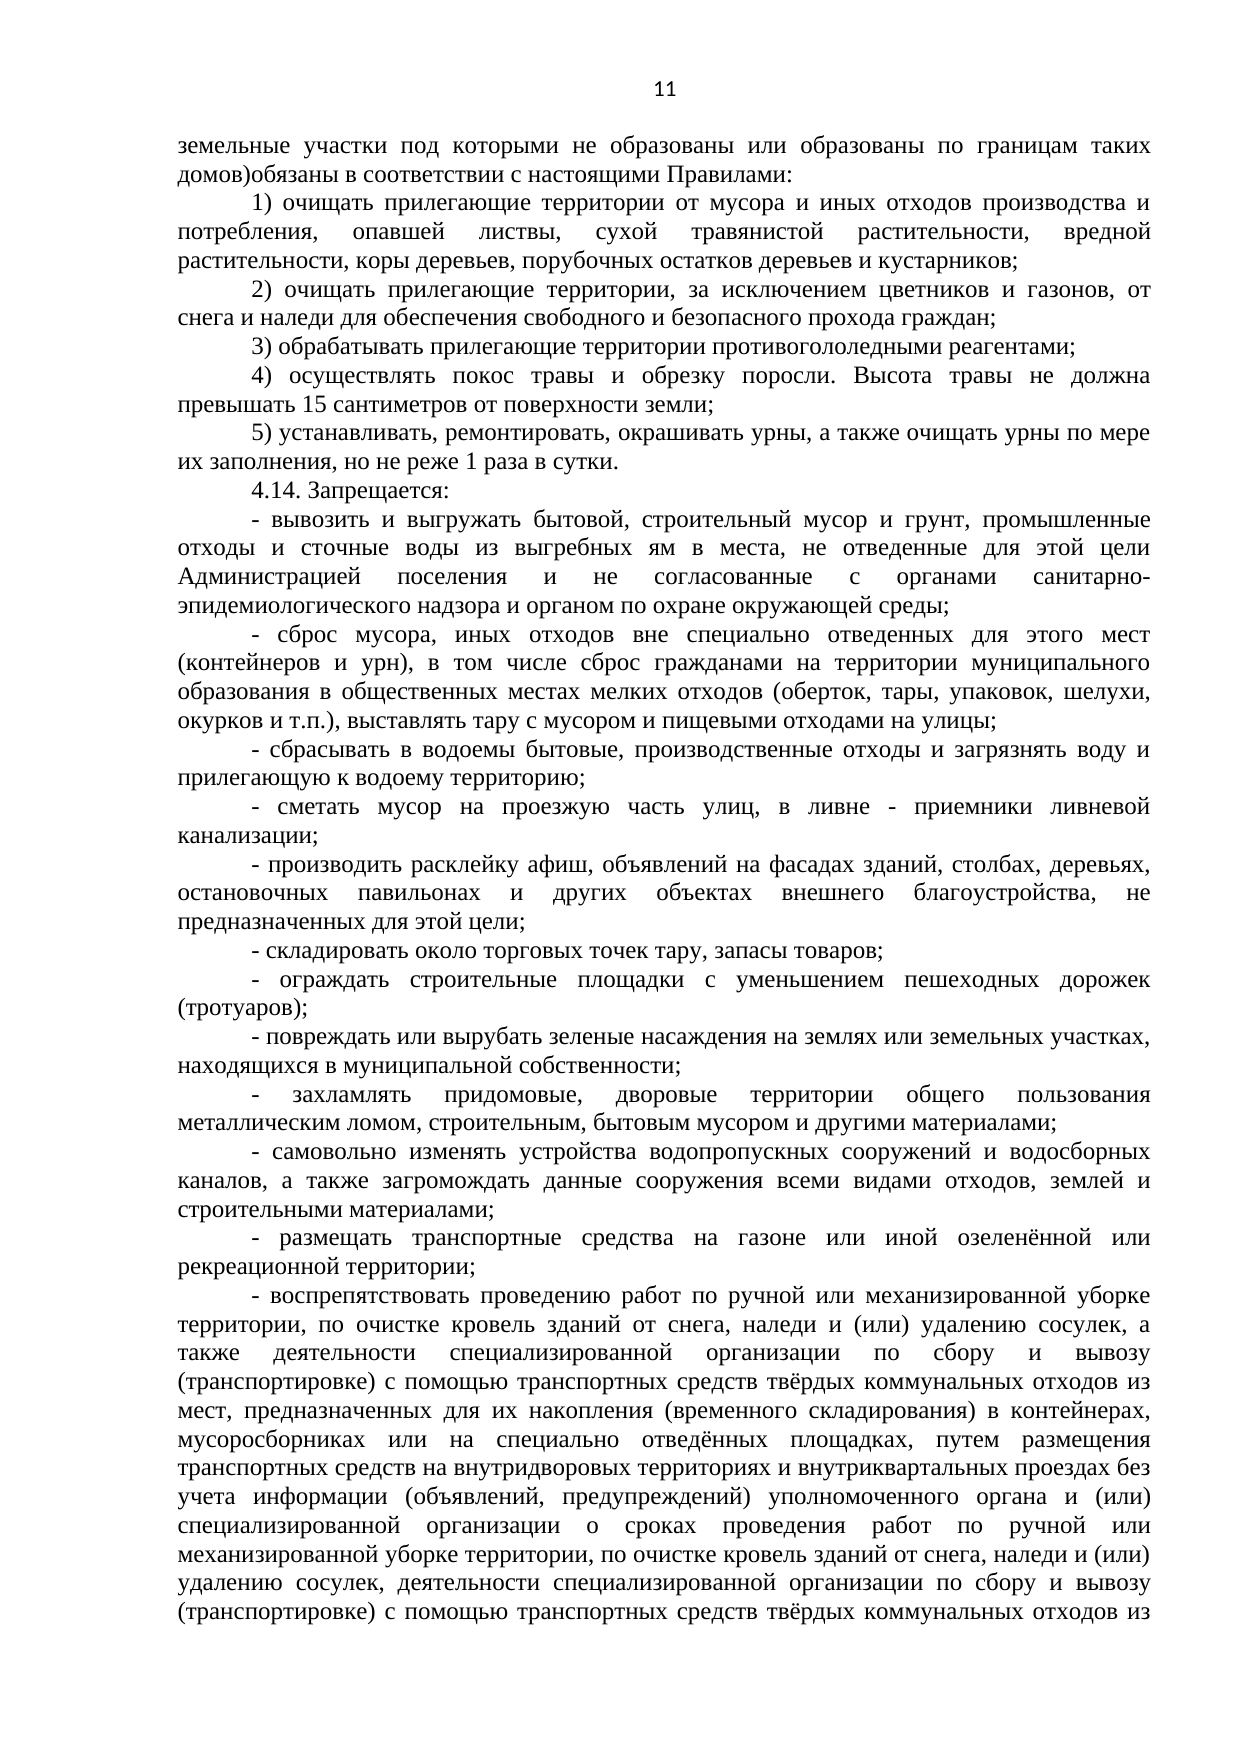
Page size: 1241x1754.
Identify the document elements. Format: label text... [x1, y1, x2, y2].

text 4.14. Запрещается: [177, 475, 1152, 504]
text - повреждать или вырубать зеленые насаждения на землях или земельных участках, находящихся в муниципальной собственности; [177, 1021, 1152, 1079]
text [177, 130, 1152, 187]
text - производить расклейку афиш, объявлений на фасадах зданий, столбах, деревьях, остановочных павильонах и других объектах внешнего благоустройства, не предназначенных для этой цели; [177, 849, 1152, 935]
text 5) устанавливать, ремонтировать, окрашивать урны, а также очищать урны по мере их заполнения, но не реже 1 раза в сутки. [177, 417, 1152, 475]
text - вывозить и выгружать бытовой, строительный мусор и грунт, промышленные отходы и сточные воды из выгребных ям в места, не отведенные для этой цели Администрацией поселения и не согласованные с органами санитарно-эпидемиологического надзора и органом по охране окружающей среды; [177, 504, 1152, 619]
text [177, 1280, 1152, 1625]
text 2) очищать прилегающие территории, за исключением цветников и газонов, от снега и наледи для обеспечения свободного и безопасного прохода граждан; [177, 274, 1152, 331]
text - сбрасывать в водоемы бытовые, производственные отходы и загрязнять воду и прилегающую к водоему территорию; [177, 734, 1152, 791]
text - складировать около торговых точек тару, запасы товаров; [177, 935, 1152, 964]
text - размещать транспортные средства на газоне или иной озеленённой или рекреационной территории; [177, 1222, 1152, 1280]
text - сброс мусора, иных отходов вне специально отведенных для этого мест (контейнеров и урн), в том числе сброс гражданами на территории муниципального образования в общественных местах мелких отходов (оберток, тары, упаковок, шелухи, окурков и т.п.), выставлять тару с мусором и пищевыми отходами на улицы; [177, 619, 1152, 734]
text - сметать мусор на проезжую часть улиц, в ливне - приемники ливневой канализации; [177, 791, 1152, 849]
text 3) обрабатывать прилегающие территории противогололедными реагентами; [177, 331, 1152, 360]
text 4) осуществлять покос травы и обрезку поросли. Высота травы не должна превышать 15 сантиметров от поверхности земли; [177, 360, 1152, 417]
text 1) очищать прилегающие территории от мусора и иных отходов производства и потребления, опавшей листвы, сухой травянистой растительности, вредной растительности, коры деревьев, порубочных остатков деревьев и кустарников; [177, 187, 1152, 274]
text - самовольно изменять устройства водопропускных сооружений и водосборных каналов, а также загромождать данные сооружения всеми видами отходов, землей и строительными материалами; [177, 1136, 1152, 1222]
text - ограждать строительные площадки с уменьшением пешеходных дорожек (тротуаров); [177, 964, 1152, 1021]
text - захламлять придомовые, дворовые территории общего пользования металлическим ломом, строительным, бытовым мусором и другими материалами; [177, 1079, 1152, 1136]
